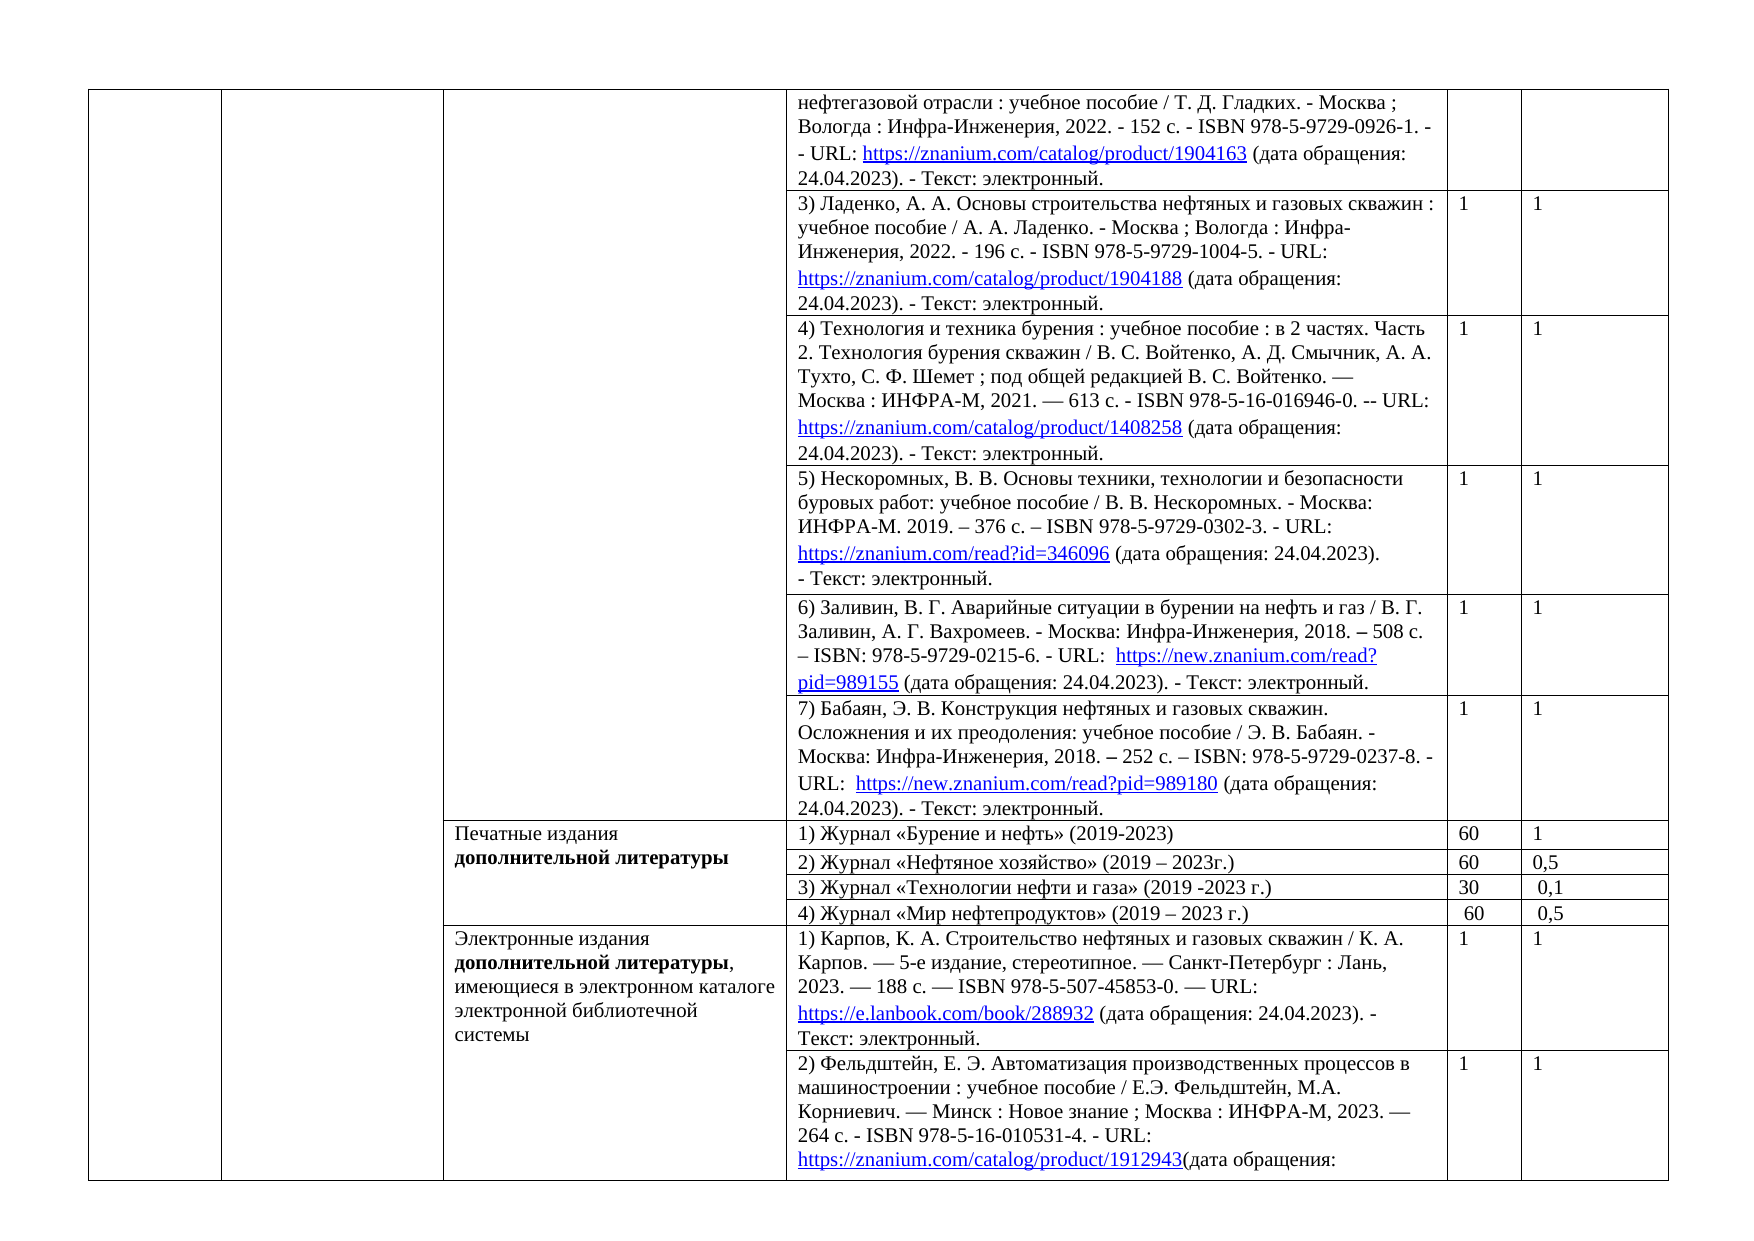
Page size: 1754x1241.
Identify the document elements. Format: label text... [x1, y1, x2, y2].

table_cell 1 [1522, 821, 1668, 849]
table_cell 1 [1522, 466, 1668, 594]
table_cell 3) Ладенко, А. А. Основы строительства нефтяных и газовых скважин : учебное пособие / А. А. Ладенко. - Москва ; Вологда : Инфра-Инженерия, 2022. - 196 с. - ISBN 978-5-9729-1004-5. - URL: https://znanium.com/catalog/product/1904188 (дата обращения: 24.04.2023). - Текст: электронный. [787, 191, 1447, 315]
table_cell 1 [1448, 595, 1521, 695]
table_cell 5) Нескоромных, В. В. Основы техники, технологии и безопасности буровых работ: учебное пособие / В. В. Нескоромных. - Москва: ИНФРА-М. 2019. – 376 с. – ISBN 978-5-9729-0302-3. - URL: https://znanium.com/read?id=346096 (дата обращения: 24.04.2023). - Текст: электронный. [787, 466, 1447, 594]
table_cell 1 [1448, 90, 1521, 190]
table_cell 1 [1448, 926, 1521, 1050]
table_cell 1 [1522, 926, 1668, 1050]
table_cell 6) Заливин, В. Г. Аварийные ситуации в бурении на нефть и газ / В. Г. Заливин, А. Г. Вахромеев. - Москва: Инфра-Инженерия, 2018. – 508 с. – ISBN: 978-5-9729-0215-6. - URL: https://new.znanium.com/read?pid=989155 (дата обращения: 24.04.2023). - Текст: электронный. [787, 595, 1447, 695]
table_cell 1) Журнал «Бурение и нефть» (2019-2023) [787, 821, 1447, 849]
table_cell 1) Карпов, К. А. Строительство нефтяных и газовых скважин / К. А. Карпов. — 5-е издание, стереотипное. — Санкт-Петербург : Лань, 2023. — 188 с. — ISBN 978-5-507-45853-0. — URL: https://e.lanbook.com/book/288932 (дата обращения: 24.04.2023). - Текст: электронный. [787, 926, 1447, 1050]
table_cell 4) Технология и техника бурения : учебное пособие : в 2 частях. Часть 2. Технология бурения скважин / В. С. Войтенко, А. Д. Смычник, А. А. Тухто, С. Ф. Шемет ; под общей редакцией В. С. Войтенко. — Москва : ИНФРА-М, 2021. — 613 с. - ISBN 978-5-16-016946-0. -- URL: https://znanium.com/catalog/product/1408258 (дата обращения: 24.04.2023). - Текст: электронный. [787, 316, 1447, 464]
table_cell 1 [1522, 1051, 1668, 1180]
table_cell 4) Журнал «Мир нефтепродуктов» (2019 – 2023 г.) [787, 900, 1447, 924]
table_cell 60 [1448, 821, 1521, 849]
table_cell Печатные издания дополнительной литературы [444, 821, 786, 924]
table_cell 0,5 [1522, 850, 1668, 874]
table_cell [787, 90, 1447, 190]
table_cell Электронные издания дополнительной литературы, имеющиеся в электронном каталоге электронной библиотечной системы [444, 926, 786, 1180]
table_cell 1 [1522, 191, 1668, 315]
table_cell 7) Бабаян, Э. В. Конструкция нефтяных и газовых скважин. Осложнения и их преодоления: учебное пособие / Э. В. Бабаян. - Москва: Инфра-Инженерия, 2018. – 252 с. – ISBN: 978-5-9729-0237-8. - URL: https://new.znanium.com/read?pid=989180 (дата обращения: 24.04.2023). - Текст: электронный. [787, 696, 1447, 820]
table_cell 1 [1448, 466, 1521, 594]
table_cell 1 [1448, 191, 1521, 315]
table_cell 1 [1522, 595, 1668, 695]
table_cell 1 [1522, 90, 1668, 190]
table_cell 1 [1448, 316, 1521, 464]
table_cell 1 [1448, 696, 1521, 820]
table_cell 0,5 [1522, 900, 1668, 924]
table_cell 1 [1522, 696, 1668, 820]
table_cell 60 [1448, 900, 1521, 924]
table_cell 0,1 [1522, 875, 1668, 899]
table_cell 30 [1448, 875, 1521, 899]
table_cell 3) Журнал «Технологии нефти и газа» (2019 -2023 г.) [787, 875, 1447, 899]
table_cell 60 [1448, 850, 1521, 874]
table_cell 1 [1522, 316, 1668, 464]
table_cell 1 [1448, 1051, 1521, 1180]
table_cell 2) Журнал «Нефтяное хозяйство» (2019 – 2023г.) [787, 850, 1447, 874]
